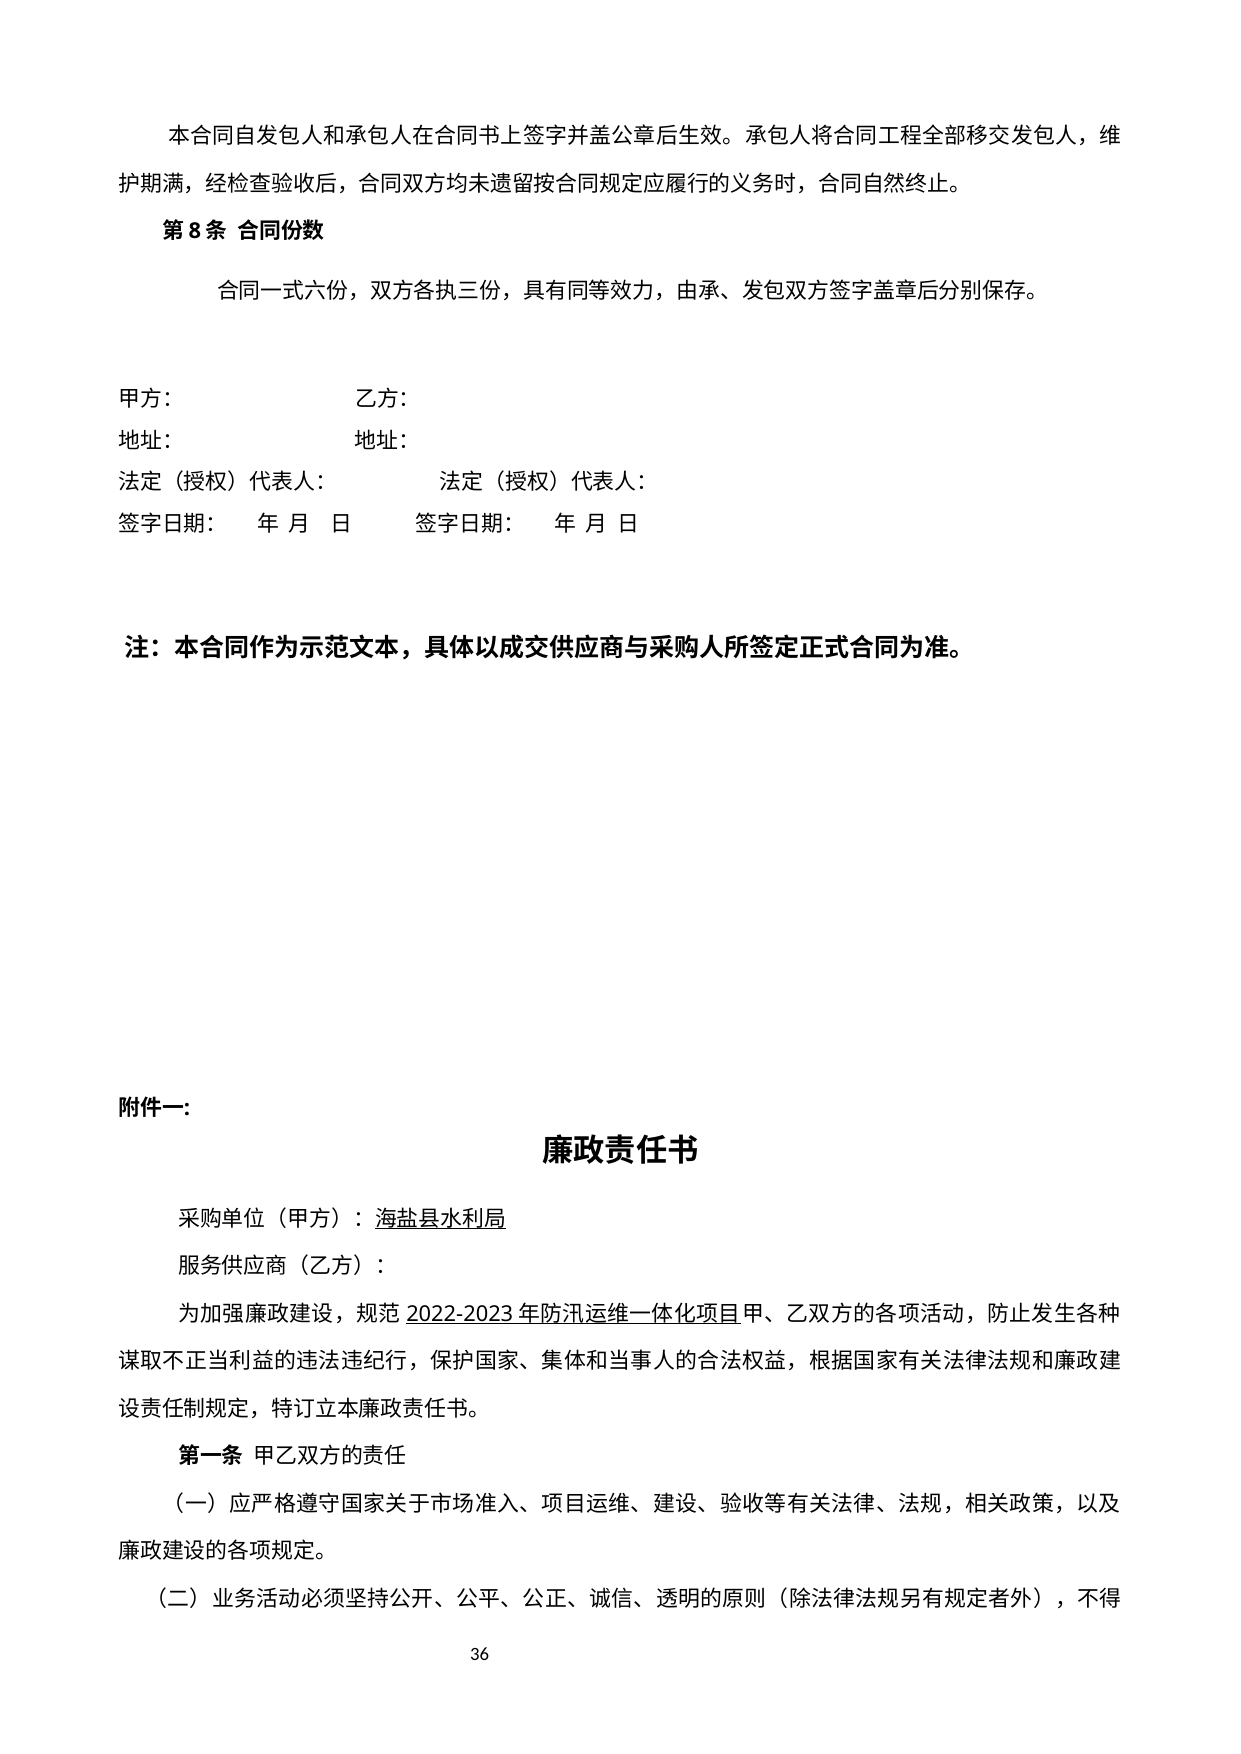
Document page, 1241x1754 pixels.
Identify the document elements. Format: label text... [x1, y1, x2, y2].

text 地址： 地址： [118, 415, 1122, 456]
text 第8条 合同份数 [118, 213, 1122, 245]
text 注：本合同作为示范文本，具体以成交供应商与采购人所签定正式合同为准。 [118, 623, 1122, 665]
text 法定（授权）代表人： 法定（授权）代表人： [118, 456, 1122, 498]
text 采购单位（甲方）：海盐县水利局 [118, 1201, 1122, 1232]
text 服务供应商（乙方）： [118, 1248, 1122, 1280]
text 廉政责任书 [118, 1126, 1122, 1171]
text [118, 1438, 1122, 1612]
text 签字日期： 年 月 日 签字日期： 年 月 日 [118, 498, 1122, 540]
text 本合同自发包人和承包人在合同书上签字并盖公章后生效。承包人将合同工程全部移交发包人，维护期满，经检查验收后，合同双方均未遗留按合同规定应履行的义务时，合同自然终止。 [118, 118, 1122, 197]
text 为加强廉政建设，规范2022-2023年防汛运维一体化项目甲、乙双方的各项活动，防止发生各种谋取不正当利益的违法违纪行，保护国家、集体和当事人的合法权益，根据国家有关法律法规和廉政建设责任制规定，特订立本廉政责任书。 [118, 1296, 1122, 1422]
text 附件一: [118, 1073, 1122, 1126]
text 合同一式六份，双方各执三份，具有同等效力，由承、发包双方签字盖章后分别保存。 [143, 273, 1122, 305]
text 甲方： 乙方： [118, 373, 1122, 415]
